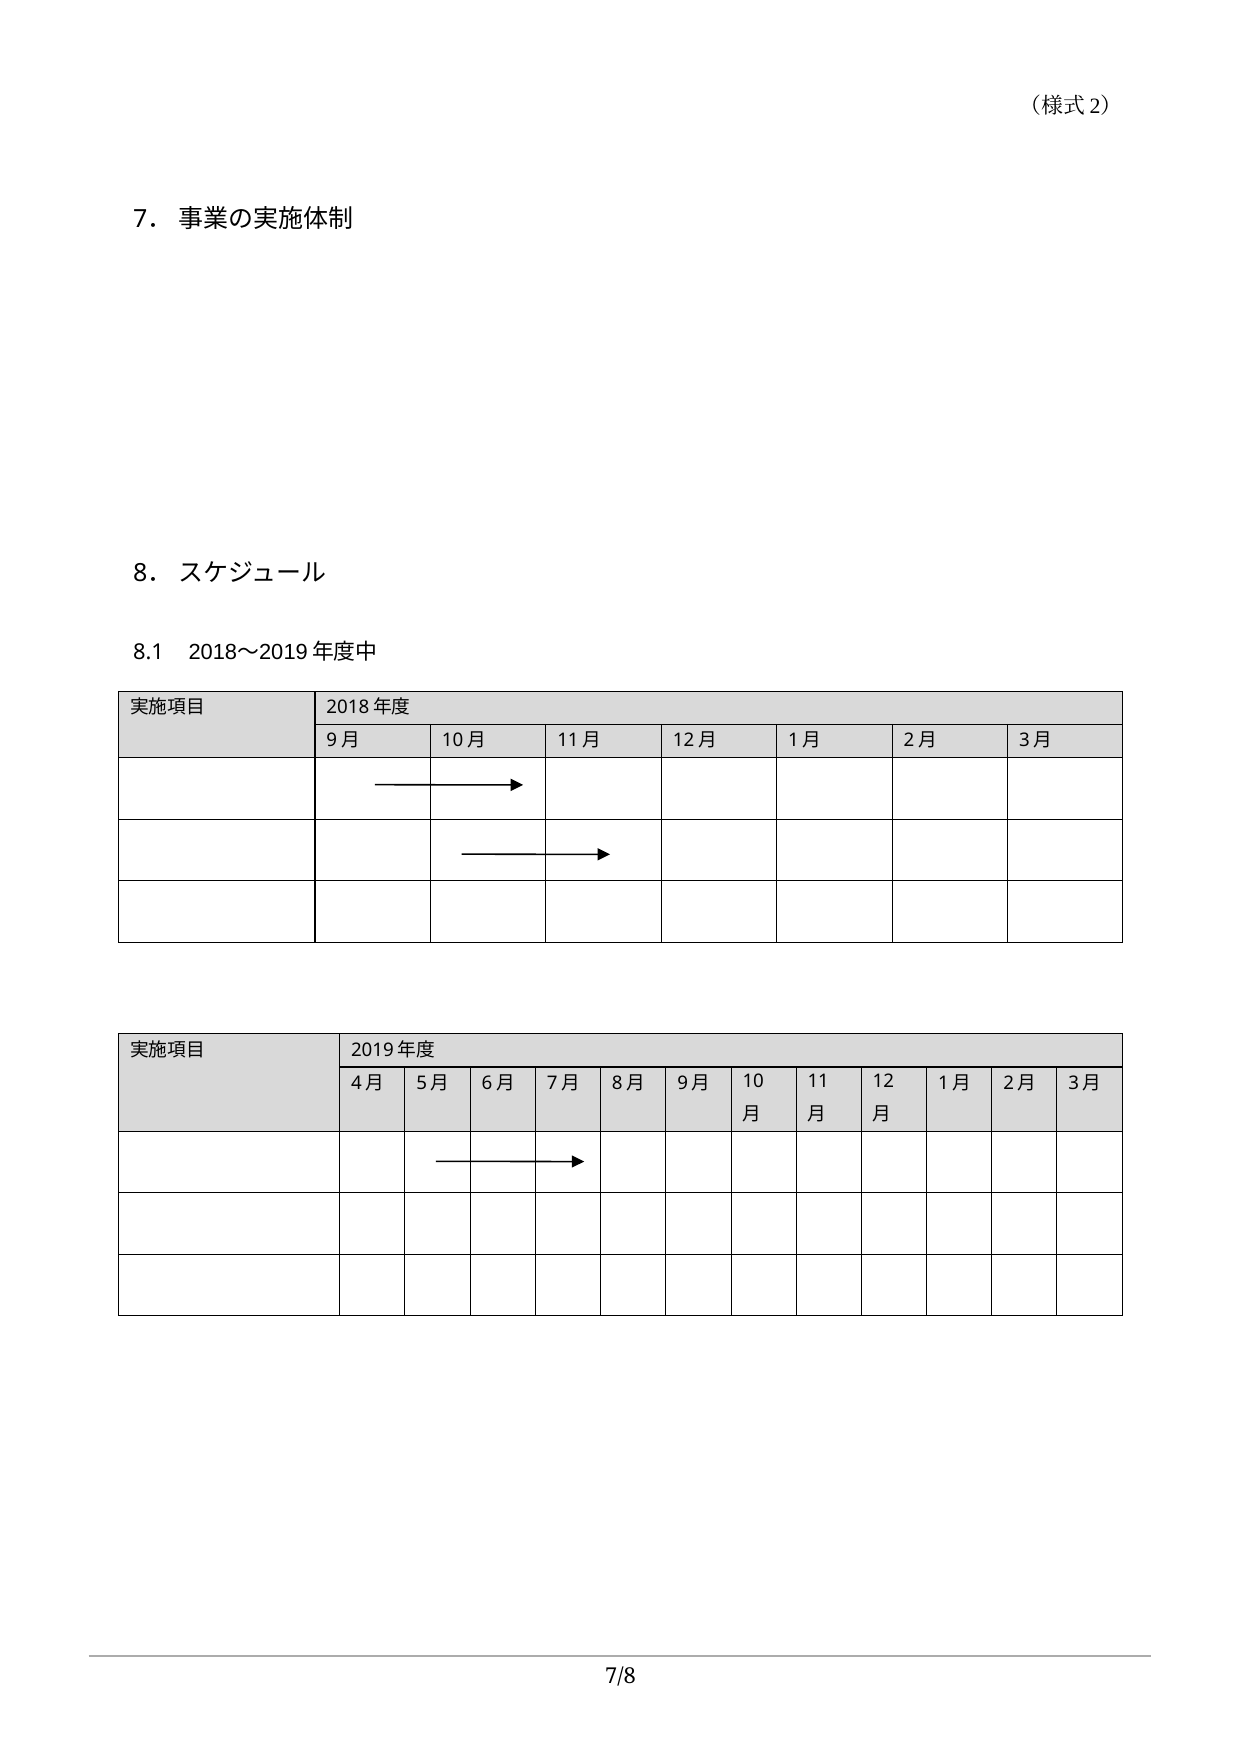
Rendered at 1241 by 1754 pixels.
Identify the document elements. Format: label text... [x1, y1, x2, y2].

table_cell [431, 758, 545, 819]
table_cell [1008, 881, 1122, 942]
table_cell [119, 1193, 339, 1253]
table_cell 3月 [1057, 1068, 1122, 1131]
table_cell [471, 1132, 535, 1160]
table_cell [405, 1255, 470, 1315]
table_cell [316, 758, 430, 819]
table_cell [662, 881, 776, 942]
table_cell 2月 [992, 1068, 1056, 1131]
table_cell [732, 1193, 796, 1253]
table_cell [536, 1132, 600, 1192]
table_cell 12月 [662, 725, 776, 757]
table_cell [340, 1132, 404, 1192]
table_cell [797, 1132, 861, 1192]
table_cell [992, 1255, 1056, 1315]
table_cell [316, 820, 430, 880]
table_cell [405, 1193, 470, 1253]
table_cell [546, 820, 661, 880]
table_cell [536, 1255, 600, 1315]
table_cell 6月 [471, 1068, 535, 1131]
table_cell [992, 1193, 1056, 1253]
table_cell [119, 758, 314, 819]
table_cell 11月 [546, 725, 661, 757]
table_cell 10月 [732, 1068, 796, 1131]
table_cell [992, 1132, 1056, 1192]
table_cell [732, 1255, 796, 1315]
table_cell [601, 1255, 665, 1315]
table_cell [927, 1193, 991, 1253]
table_cell [732, 1132, 796, 1192]
table_cell [862, 1255, 926, 1315]
table_cell [601, 1193, 665, 1253]
table_header 実施項目 [119, 1034, 339, 1131]
table_cell [119, 1255, 339, 1315]
table_cell [777, 881, 892, 942]
table_cell [119, 881, 314, 942]
table_cell [536, 1193, 600, 1253]
table_cell [662, 820, 776, 880]
table_cell [797, 1193, 861, 1253]
table_cell [862, 1193, 926, 1253]
table_cell [1057, 1193, 1122, 1253]
table_cell [471, 1255, 535, 1315]
table_cell [546, 758, 661, 819]
table_cell [777, 758, 892, 819]
table_cell [893, 758, 1007, 819]
table_cell [662, 758, 776, 819]
table_cell [405, 1132, 470, 1192]
table_cell [927, 1132, 991, 1192]
table_cell 10月 [431, 725, 545, 757]
table_cell 3月 [1008, 725, 1122, 757]
table_cell [1008, 758, 1122, 819]
table_header 実施項目 [119, 692, 314, 757]
subtitle 2018～2019年度中 [133, 634, 1122, 666]
table_cell [893, 881, 1007, 942]
table_cell [1057, 1255, 1122, 1315]
table_cell [340, 1193, 404, 1253]
table_cell [862, 1132, 926, 1192]
table_cell [316, 881, 430, 942]
table_cell [927, 1255, 991, 1315]
table_cell [471, 1163, 535, 1192]
table_cell 9月 [666, 1068, 731, 1131]
table_cell 1月 [777, 725, 892, 757]
table_cell [777, 820, 892, 880]
table_cell 5月 [405, 1068, 470, 1131]
table_cell [546, 881, 661, 942]
subtitle スケジュール [133, 553, 1122, 589]
table_cell 1月 [927, 1068, 991, 1131]
table_cell [601, 1132, 665, 1192]
table_cell [119, 1132, 339, 1192]
table_cell 7月 [536, 1068, 600, 1131]
table_cell [1057, 1132, 1122, 1192]
table_cell 12月 [862, 1068, 926, 1131]
table_cell [893, 820, 1007, 880]
table_cell [431, 881, 545, 942]
table_cell [119, 820, 314, 880]
table_cell [666, 1132, 731, 1192]
table_cell 11月 [797, 1068, 861, 1131]
table_cell [1008, 820, 1122, 880]
table_cell 2月 [893, 725, 1007, 757]
table_cell [666, 1193, 731, 1253]
table_cell [666, 1255, 731, 1315]
table_cell [340, 1255, 404, 1315]
table_cell [471, 1193, 535, 1253]
table_header 2018年度 [316, 692, 1122, 724]
table_cell [797, 1255, 861, 1315]
subtitle 事業の実施体制 [133, 198, 1122, 234]
table_header 2019年度 [340, 1034, 1122, 1066]
table_cell 8月 [601, 1068, 665, 1131]
table_cell [431, 820, 545, 880]
table_cell 4月 [340, 1068, 404, 1131]
table_cell 9月 [316, 725, 430, 757]
